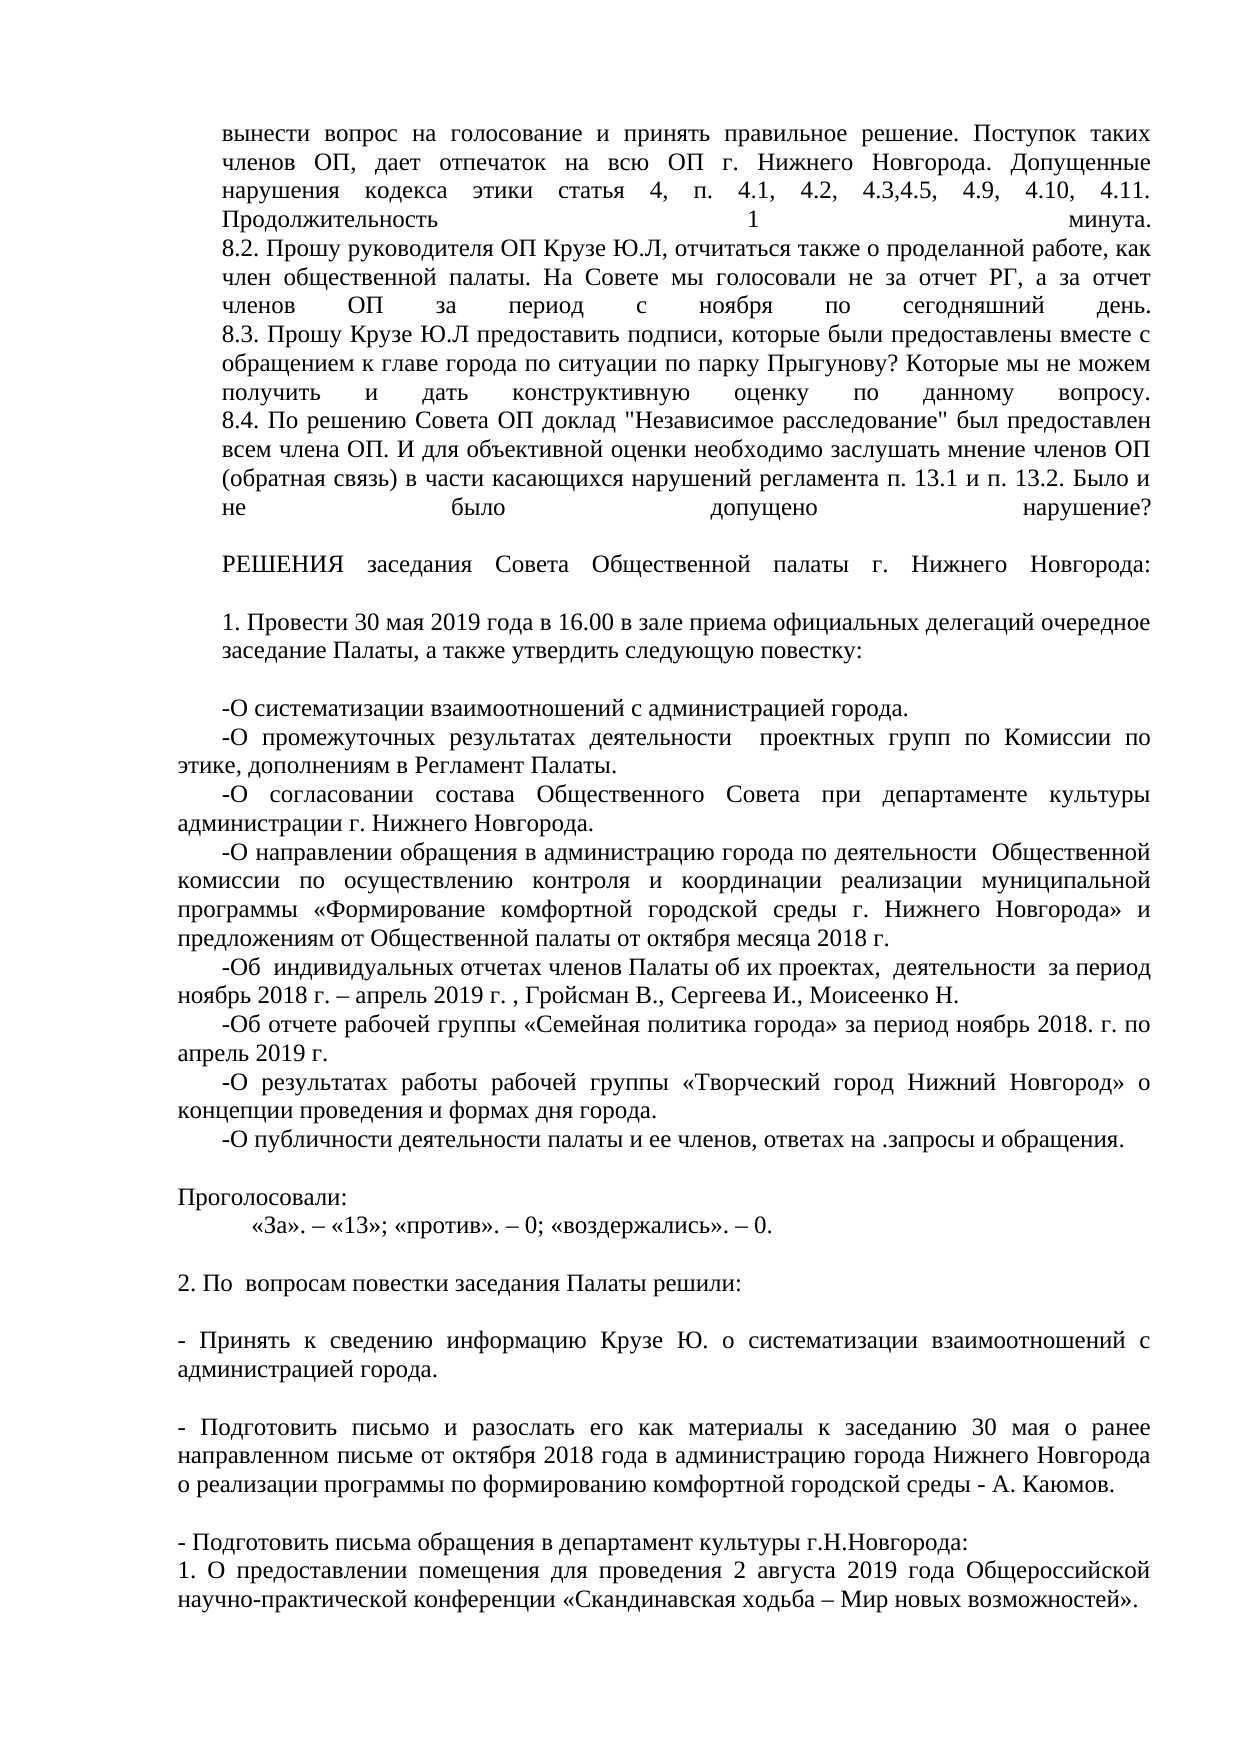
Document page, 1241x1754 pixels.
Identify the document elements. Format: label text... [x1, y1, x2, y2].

text -О результатах работы рабочей группы «Творческий город Нижний Новгород» о концепции проведения и формах дня города. [177, 1067, 1152, 1124]
text -О направлении обращения в администрацию города по деятельности Общественной комиссии по осуществлению контроля и координации реализации муниципальной программы «Формирование комфортной городской среды г. Нижнего Новгорода» и предложениям от Общественной палаты от октября месяца 2018 г. [177, 837, 1152, 952]
text -Об отчете рабочей группы «Семейная политика города» за период ноябрь 2018. г. по апрель 2019 г. [177, 1009, 1152, 1067]
text «За». – «13»; «против». – 0; «воздержались». – 0. [177, 1211, 1152, 1239]
text - Подготовить письмо и разослать его как материалы к заседанию 30 мая о ранее направленном письме от октября 2018 года в администрацию города Нижнего Новгорода о реализации программы по формированию комфортной городской среды - А. Каюмов. [177, 1412, 1152, 1498]
text -О публичности деятельности палаты и ее членов, ответах на .запросы и обращения. [177, 1124, 1152, 1153]
text Проголосовали: [177, 1182, 1152, 1211]
text РЕШЕНИЯ заседания Совета Общественной палаты г. Нижнего Новгорода: [222, 549, 1152, 607]
text 1. Провести 30 мая 2019 года в 16.00 в зале приема официальных делегаций очередное заседание Палаты, а также утвердить следующую повестку: [222, 607, 1152, 664]
text -О систематизации взаимоотношений с администрацией города. [177, 693, 1152, 722]
text - Подготовить письма обращения в департамент культуры г.Н.Новгорода: [177, 1527, 1152, 1556]
text 2. По вопросам повестки заседания Палаты решили: [177, 1268, 1152, 1297]
text -О промежуточных результатах деятельности проектных групп по Комиссии по этике, дополнениям в Регламент Палаты. [177, 722, 1152, 779]
text -О согласовании состава Общественного Совета при департаменте культуры администрации г. Нижнего Новгорода. [177, 779, 1152, 837]
text -Об индивидуальных отчетах членов Палаты об их проектах, деятельности за период ноябрь 2018 г. – апрель 2019 г. , Гройсман В., Сергеева И., Моисеенко Н. [177, 952, 1152, 1009]
text - Принять к сведению информацию Крузе Ю. о систематизации взаимоотношений с администрацией города. [177, 1326, 1152, 1383]
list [184, 118, 1152, 549]
text 1. О предоставлении помещения для проведения 2 августа 2019 года Общероссийской научно-практической конференции «Скандинавская ходьба – Мир новых возможностей». [177, 1556, 1152, 1613]
